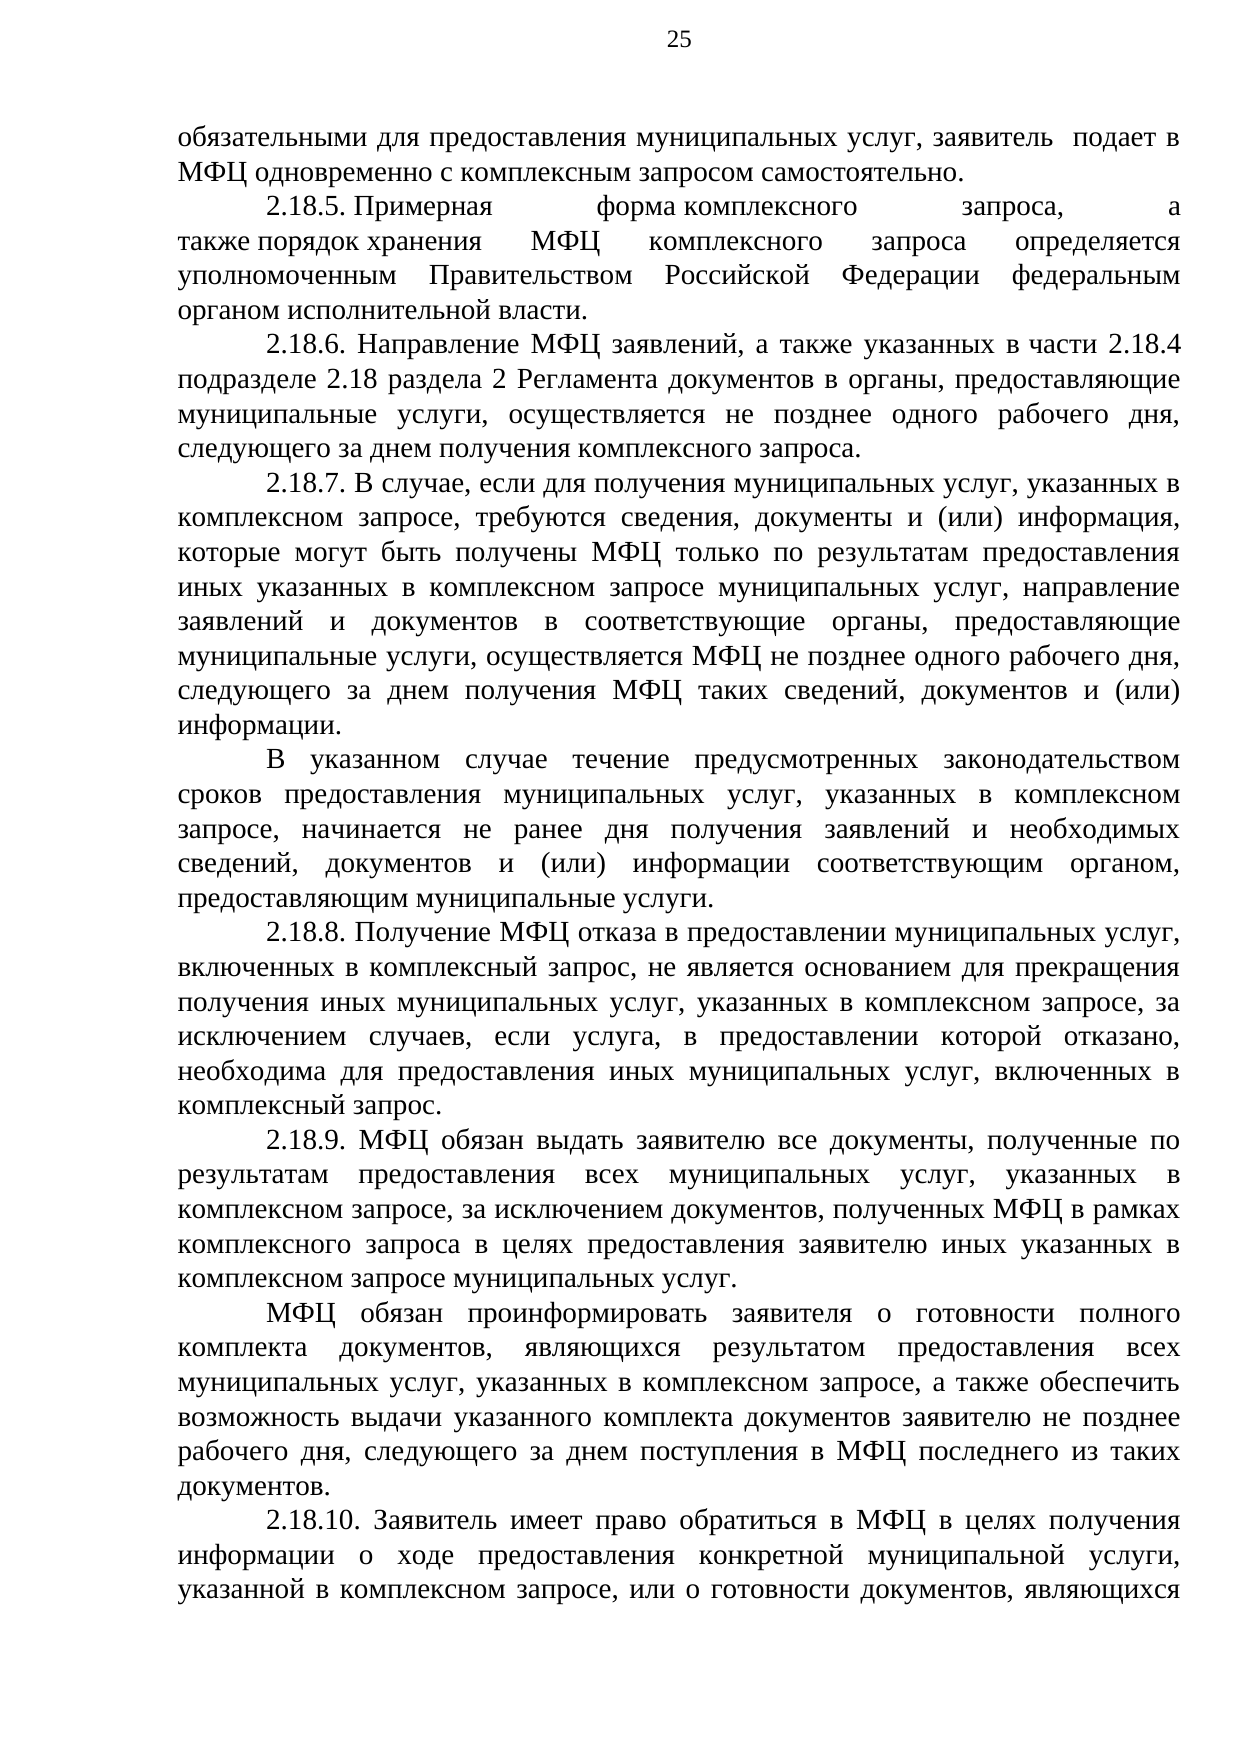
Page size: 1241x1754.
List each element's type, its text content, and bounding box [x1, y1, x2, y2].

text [177, 118, 1181, 187]
text В указанном случае течение предусмотренных законодательством сроков предоставления муниципальных услуг, указанных в комплексном запросе, начинается не ранее дня получения заявлений и необходимых сведений, документов и (или) информации соответствующим органом, предоставляющим муниципальные услуги. [177, 741, 1181, 913]
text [177, 1501, 1181, 1605]
text 2.18.6. Направление МФЦ заявлений, а также указанных в части 2.18.4 подразделе 2.18 раздела 2 Регламента документов в органы, предоставляющие муниципальные услуги, осуществляется не позднее одного рабочего дня, следующего за днем получения комплексного запроса. [177, 326, 1181, 464]
text 2.18.8. Получение МФЦ отказа в предоставлении муниципальных услуг, включенных в комплексный запрос, не является основанием для прекращения получения иных муниципальных услуг, указанных в комплексном запросе, за исключением случаев, если услуга, в предоставлении которой отказано, необходима для предоставления иных муниципальных услуг, включенных в комплексный запрос. [177, 913, 1181, 1121]
text 2.18.5. Примерная форма комплексного запроса, а также порядок хранения МФЦ комплексного запроса определяется уполномоченным Правительством Российской Федерации федеральным органом исполнительной власти. [177, 187, 1181, 326]
text 2.18.7. В случае, если для получения муниципальных услуг, указанных в комплексном запросе, требуются сведения, документы и (или) информация, которые могут быть получены МФЦ только по результатам предоставления иных указанных в комплексном запросе муниципальных услуг, направление заявлений и документов в соответствующие органы, предоставляющие муниципальные услуги, осуществляется МФЦ не позднее одного рабочего дня, следующего за днем получения МФЦ таких сведений, документов и (или) информации. [177, 464, 1181, 741]
text МФЦ обязан проинформировать заявителя о готовности полного комплекта документов, являющихся результатом предоставления всех муниципальных услуг, указанных в комплексном запросе, а также обеспечить возможность выдачи указанного комплекта документов заявителю не позднее рабочего дня, следующего за днем поступления в МФЦ последнего из таких документов. [177, 1294, 1181, 1501]
text 2.18.9. МФЦ обязан выдать заявителю все документы, полученные по результатам предоставления всех муниципальных услуг, указанных в комплексном запросе, за исключением документов, полученных МФЦ в рамках комплексного запроса в целях предоставления заявителю иных указанных в комплексном запросе муниципальных услуг. [177, 1121, 1181, 1294]
